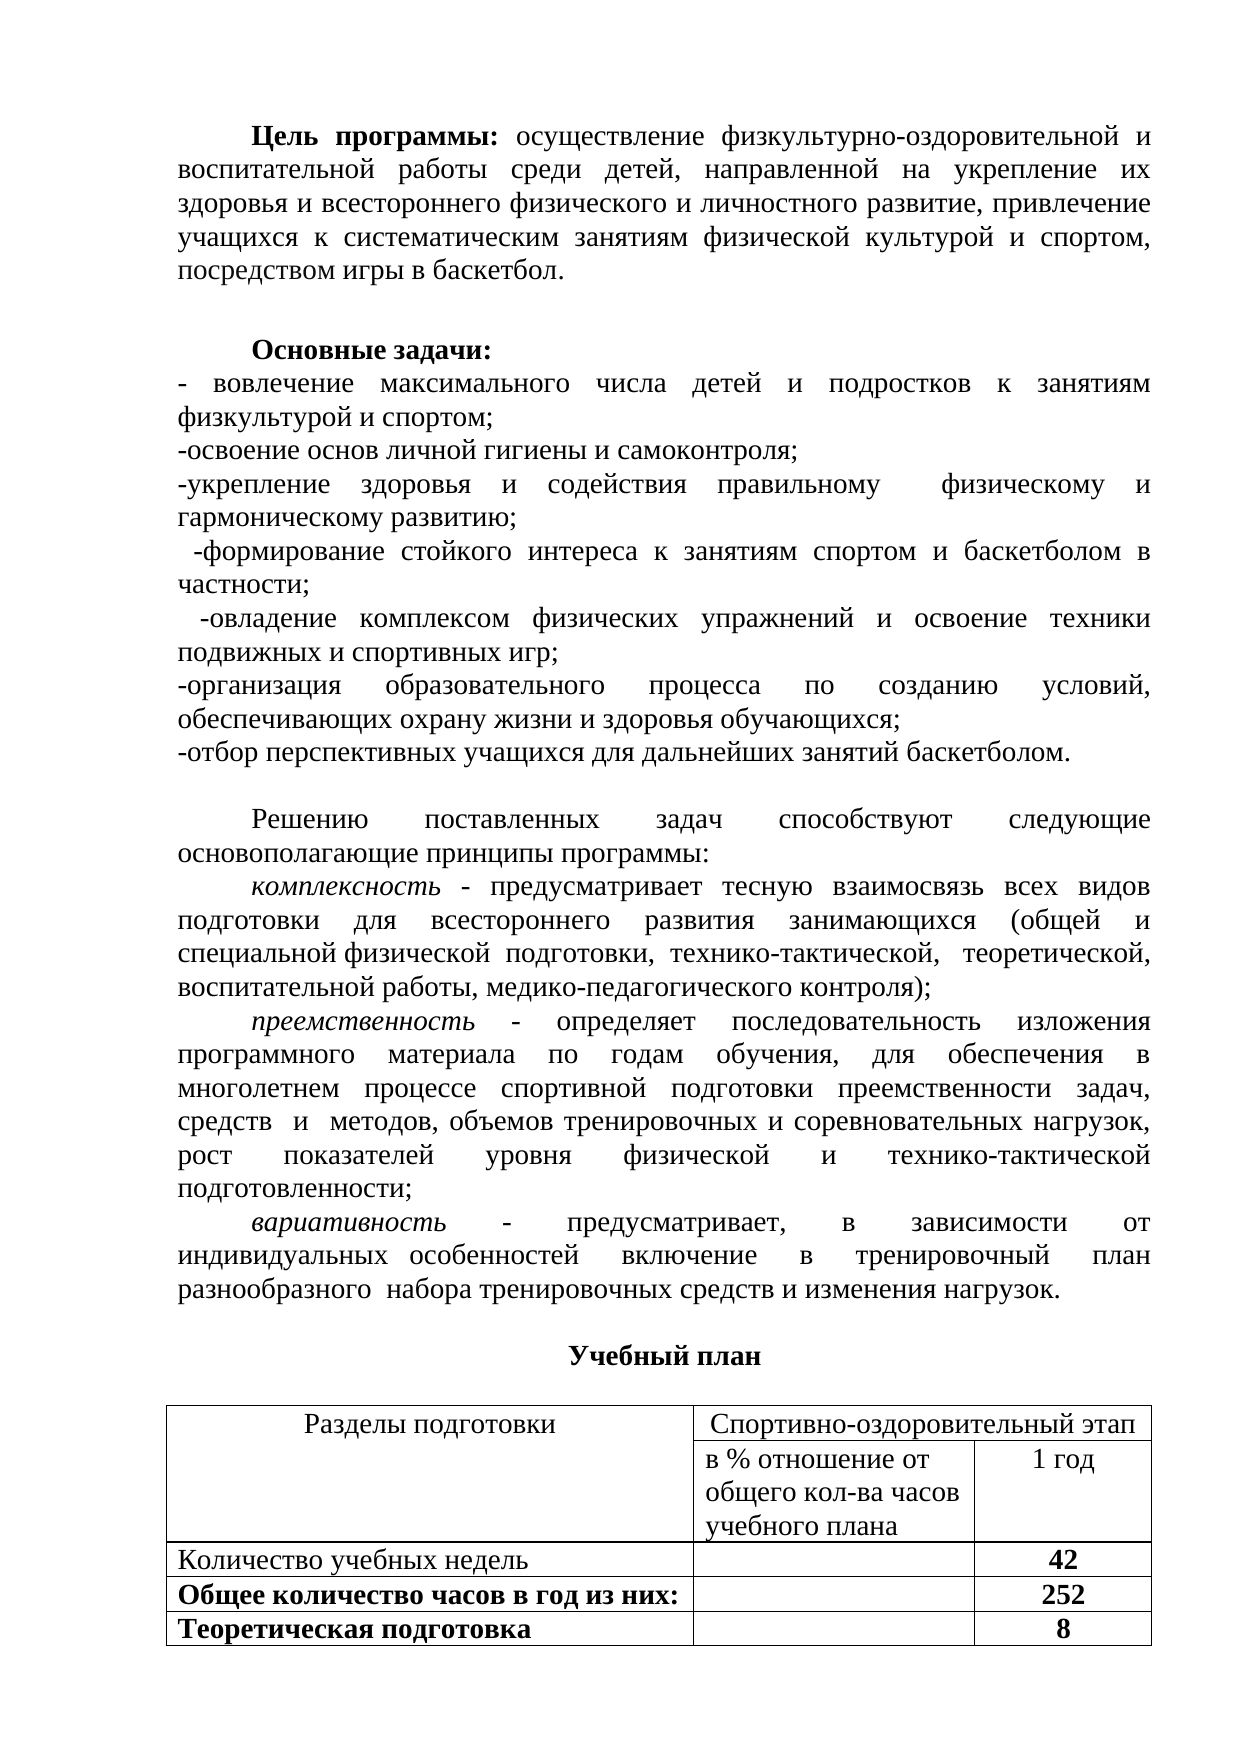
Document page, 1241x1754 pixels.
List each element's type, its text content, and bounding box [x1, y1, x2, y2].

text Цель программы: осуществление физкультурно-оздоровительной и воспитательной работы среди детей, направленной на укрепление их здоровья и всестороннего физического и личностного развитие, привлечение учащихся к систематическим занятиям физической культурой и спортом, посредством игры в баскетбол. [177, 118, 1152, 286]
table_cell Теоретическая подготовка [167, 1612, 693, 1645]
table_cell [694, 1577, 974, 1611]
text -формирование стойкого интереса к занятиям спортом и баскетболом в частности; [177, 533, 1152, 600]
text - вовлечение максимального числа детей и подростков к занятиям физкультурой и спортом; [177, 365, 1152, 432]
table_cell 252 [975, 1577, 1151, 1611]
text -овладение комплексом физических упражнений и освоение техники подвижных и спортивных игр; [177, 600, 1152, 667]
table_header Разделы подготовки [167, 1406, 693, 1541]
table_cell Общее количество часов в год из них: [167, 1577, 693, 1611]
table_header Спортивно-оздоровительный этап [694, 1406, 1151, 1440]
table_cell 8 [975, 1612, 1151, 1645]
table_cell [694, 1543, 974, 1576]
text вариативность - предусматривает, в зависимости от индивидуальных особенностей включение в тренировочный план разнообразного набора тренировочных средств и изменения нагрузок. [177, 1204, 1152, 1304]
text -отбор перспективных учащихся для дальнейших занятий баскетболом. [177, 734, 1152, 768]
table_cell 1 год [975, 1441, 1151, 1541]
table_cell Количество учебных недель [167, 1543, 693, 1576]
text комплексность - предусматривает тесную взаимосвязь всех видов подготовки для всестороннего развития занимающихся (общей и специальной физической подготовки, технико-тактической, теоретической, воспитательной работы, медико-педагогического контроля); [177, 868, 1152, 1003]
table_cell 42 [975, 1543, 1151, 1576]
text Учебный план [177, 1338, 1152, 1372]
table_cell [694, 1612, 974, 1645]
table_cell в % отношение от общего кол-ва часов учебного плана [694, 1441, 974, 1541]
text -освоение основ личной гигиены и самоконтроля; [177, 432, 1152, 466]
text -укрепление здоровья и содействия правильному физическому и гармоническому развитию; [177, 466, 1152, 533]
text Основные задачи: [177, 332, 1152, 365]
text преемственность - определяет последовательность изложения программного материала по годам обучения, для обеспечения в многолетнем процессе спортивной подготовки преемственности задач, средств и методов, объемов тренировочных и соревновательных нагрузок, рост показателей уровня физической и технико-тактической подготовленности; [177, 1003, 1152, 1204]
text -организация образовательного процесса по созданию условий, обеспечивающих охрану жизни и здоровья обучающихся; [177, 667, 1152, 734]
text Решению поставленных задач способствуют следующие основополагающие принципы программы: [177, 801, 1152, 868]
